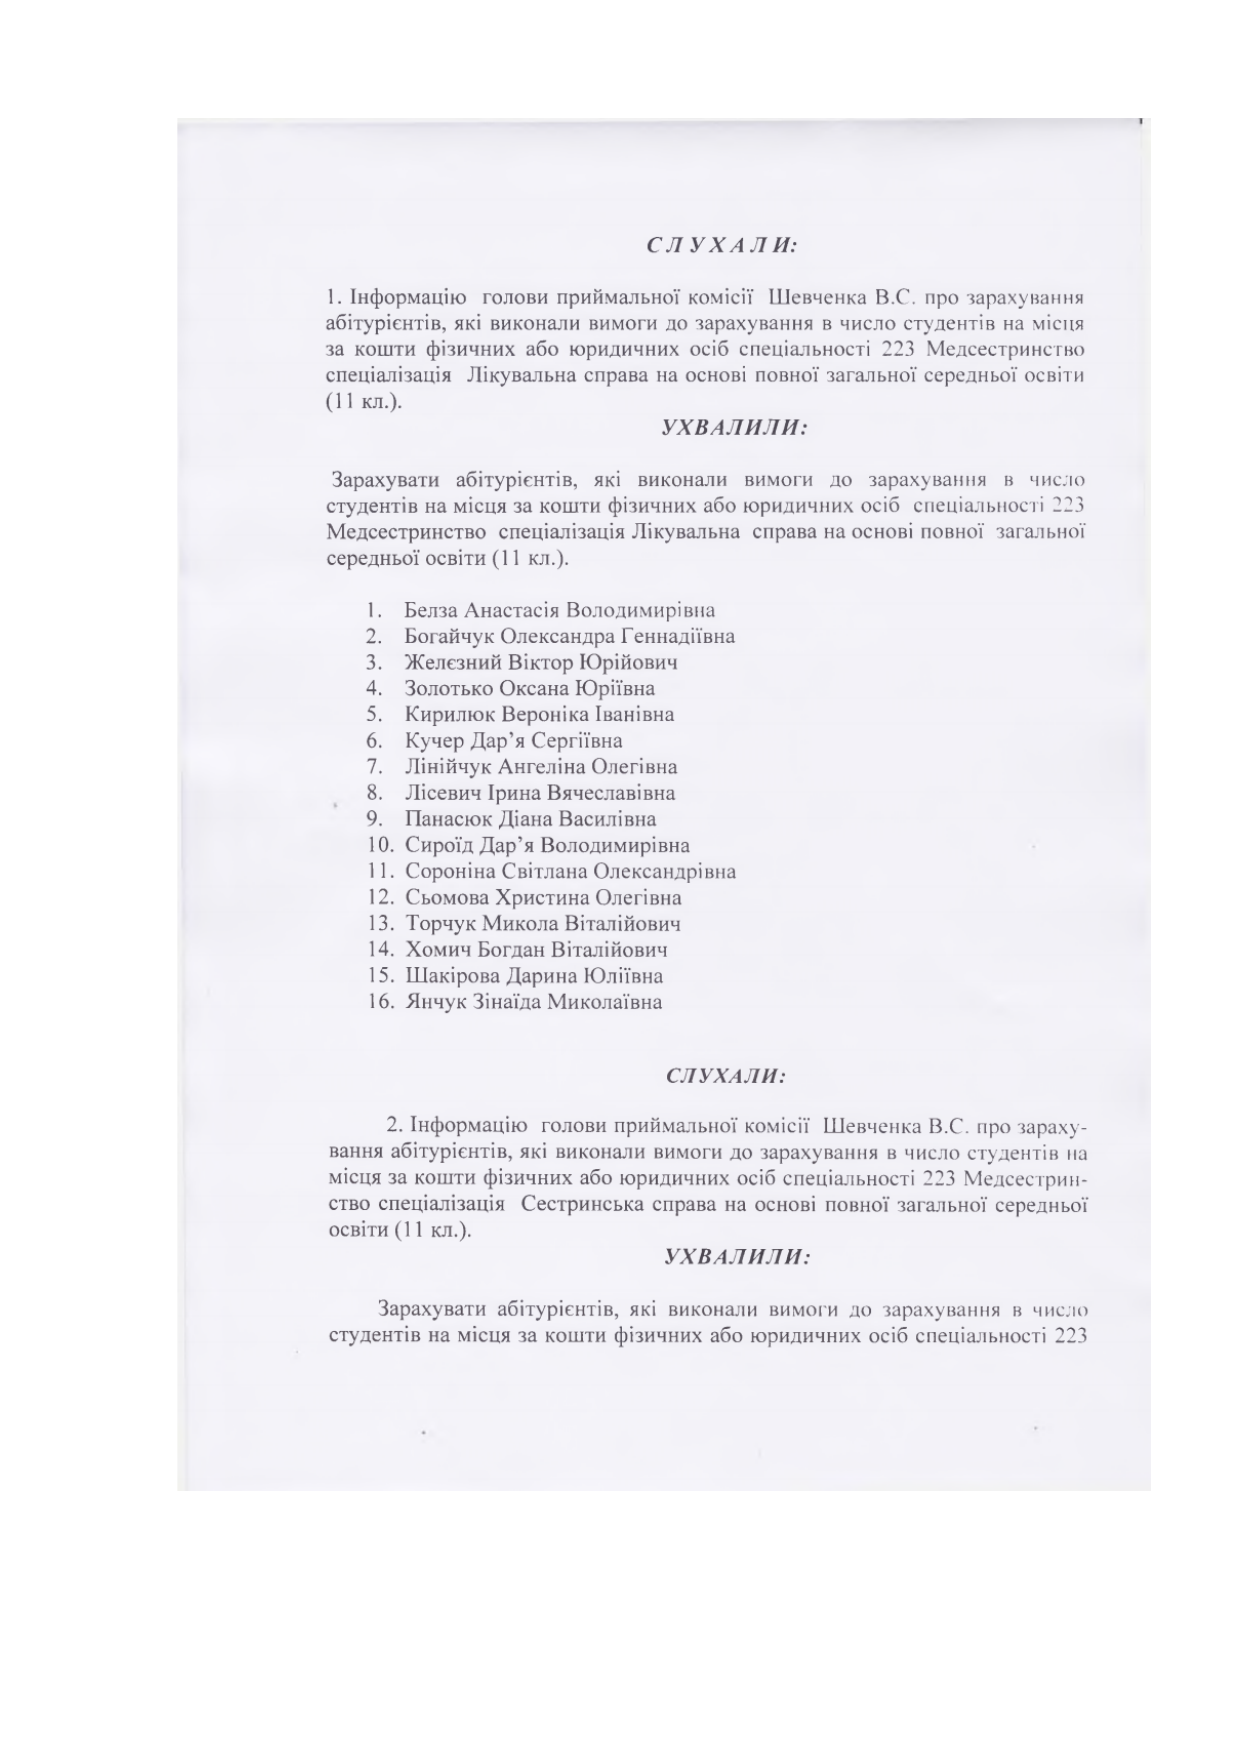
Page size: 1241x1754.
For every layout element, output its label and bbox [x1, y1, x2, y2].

picture [177, 118, 1152, 1491]
